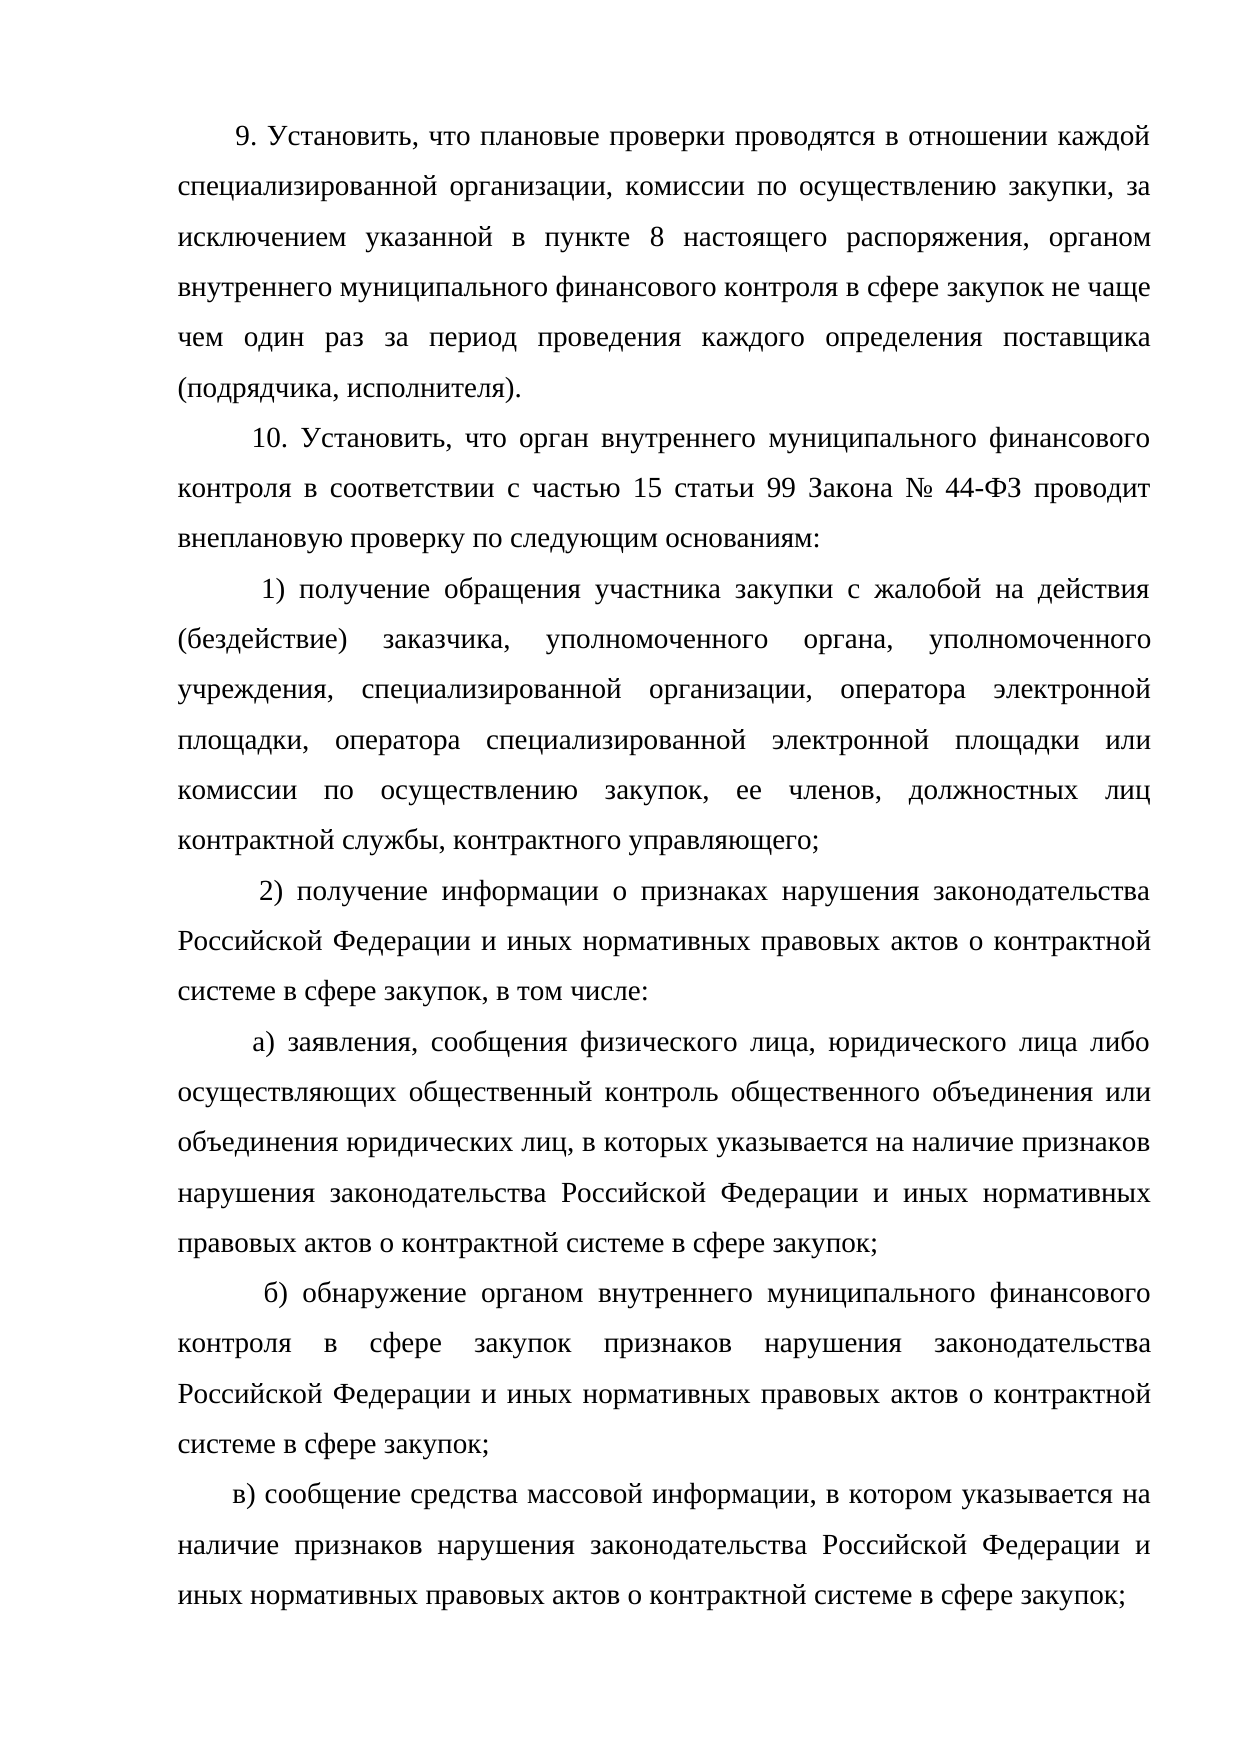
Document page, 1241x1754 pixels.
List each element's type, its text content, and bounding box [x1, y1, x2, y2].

text 10. Установить, что орган внутреннего муниципального финансового контроля в соответствии с частью 15 статьи 99 Закона № 44-ФЗ проводит внеплановую проверку по следующим основаниям: [177, 420, 1152, 554]
text 9. Установить, что плановые проверки проводятся в отношении каждой специализированной организации, комиссии по осуществлению закупки, за исключением указанной в пункте 8 настоящего распоряжения, органом внутреннего муниципального финансового контроля в сфере закупок не чаще чем один раз за период проведения каждого определения поставщика (подрядчика, исполнителя). [177, 118, 1152, 403]
text б) обнаружение органом внутреннего муниципального финансового контроля в сфере закупок признаков нарушения законодательства Российской Федерации и иных нормативных правовых актов о контрактной системе в сфере закупок; [177, 1275, 1152, 1460]
text 1) получение обращения участника закупки с жалобой на действия (бездействие) заказчика, уполномоченного органа, уполномоченного учреждения, специализированной организации, оператора электронной площадки, оператора специализированной электронной площадки или комиссии по осуществлению закупок, ее членов, должностных лиц контрактной службы, контрактного управляющего; [177, 571, 1152, 856]
text а) заявления, сообщения физического лица, юридического лица либо осуществляющих общественный контроль общественного объединения или объединения юридических лиц, в которых указывается на наличие признаков нарушения законодательства Российской Федерации и иных нормативных правовых актов о контрактной системе в сфере закупок; [177, 1024, 1152, 1258]
text в) сообщение средства массовой информации, в котором указывается на наличие признаков нарушения законодательства Российской Федерации и иных нормативных правовых актов о контрактной системе в сфере закупок; [177, 1477, 1152, 1611]
text 2) получение информации о признаках нарушения законодательства Российской Федерации и иных нормативных правовых актов о контрактной системе в сфере закупок, в том числе: [177, 873, 1152, 1007]
